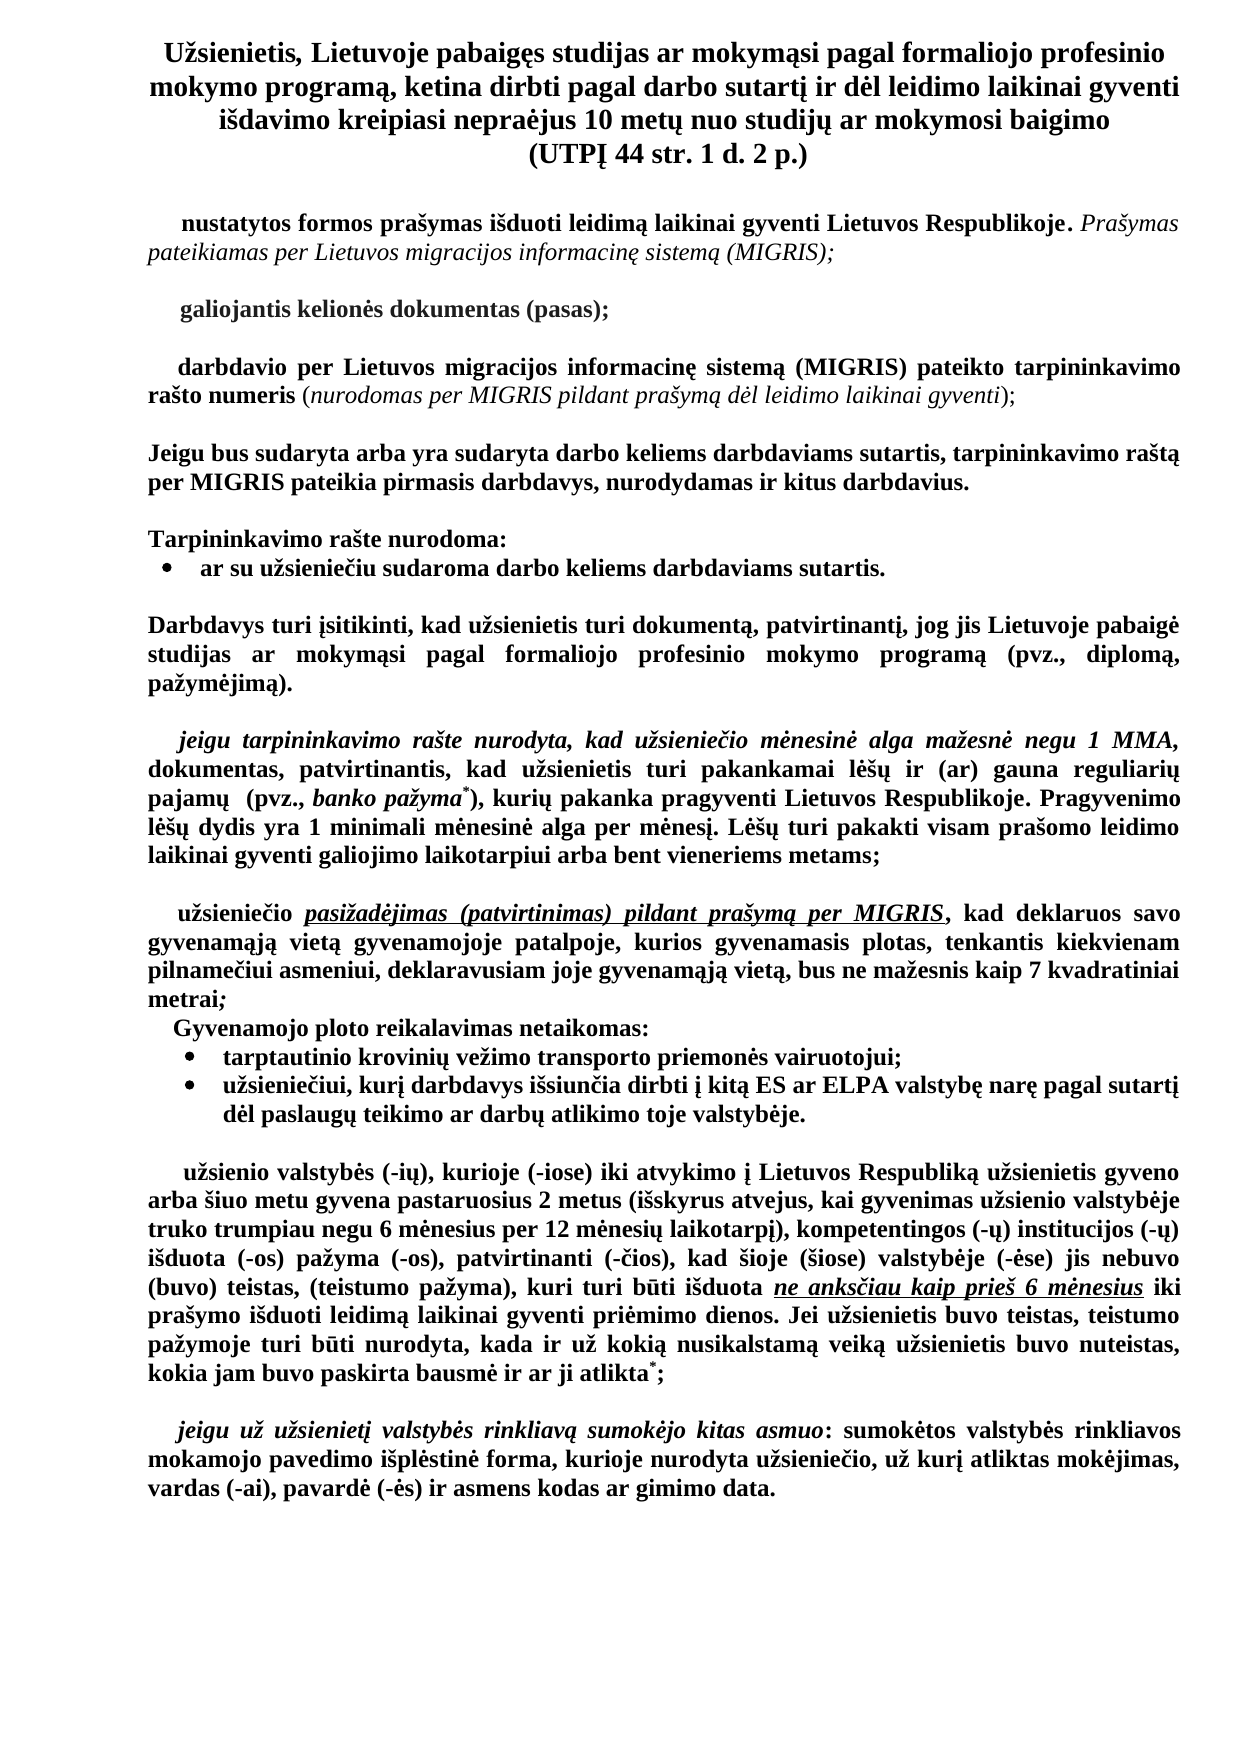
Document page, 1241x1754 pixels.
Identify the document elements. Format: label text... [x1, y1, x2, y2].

text  nustatytos formos prašymas išduoti leidimą laikinai gyventi Lietuvos Respublikoje. Prašymas pateikiamas per Lietuvos migracijos informacinę sistemą (MIGRIS); [148, 208, 1181, 265]
text Tarpininkavimo rašte nurodoma: [148, 524, 1181, 553]
text  jeigu už užsienietį valstybės rinkliavą sumokėjo kitas asmuo: sumokėtos valstybės rinkliavos mokamojo pavedimo išplėstinė forma, kurioje nurodyta užsieniečio, už kurį atliktas mokėjimas, vardas (-ai), pavardė (-ės) ir asmens kodas ar gimimo data. [148, 1415, 1181, 1502]
text  darbdavio per Lietuvos migracijos informacinę sistemą (MIGRIS) pateikto tarpininkavimo rašto numeris (nurodomas per MIGRIS pildant prašymą dėl leidimo laikinai gyventi); [148, 352, 1181, 409]
text Užsienietis, Lietuvoje pabaigęs studijas ar mokymąsi pagal formaliojo profesinio mokymo programą, ketina dirbti pagal darbo sutartį ir dėl leidimo laikinai gyventi išdavimo kreipiasi nepraėjus 10 metų nuo studijų ar mokymosi baigimo [148, 35, 1181, 136]
text  galiojantis kelionės dokumentas (pasas); [148, 294, 1181, 323]
list tarptautinio krovinių vežimo transporto priemonės vairuotojui; [185, 1042, 1181, 1070]
text  užsienio valstybės (-ių), kurioje (-iose) iki atvykimo į Lietuvos Respubliką užsienietis gyveno arba šiuo metu gyvena pastaruosius 2 metus (išskyrus atvejus, kai gyvenimas užsienio valstybėje truko trumpiau negu 6 mėnesius per 12 mėnesių laikotarpį), kompetentingos (-ų) institucijos (-ų) išduota (-os) pažyma (-os), patvirtinanti (-čios), kad šioje (šiose) valstybėje (-ėse) jis nebuvo (buvo) teistas, (teistumo pažyma), kuri turi būti išduota ne anksčiau kaip prieš 6 mėnesius iki prašymo išduoti leidimą laikinai gyventi priėmimo dienos. Jei užsienietis buvo teistas, teistumo pažymoje turi būti nurodyta, kada ir už kokią nusikalstamą veiką užsienietis buvo nuteistas, kokia jam buvo paskirta bausmė ir ar ji atlikta*; [148, 1157, 1181, 1387]
text Darbdavys turi įsitikinti, kad užsienietis turi dokumentą, patvirtinantį, jog jis Lietuvoje pabaigė studijas ar mokymąsi pagal formaliojo profesinio mokymo programą (pvz., diplomą, pažymėjimą). [148, 610, 1181, 697]
text (UTPĮ 44 str. 1 d. 2 p.) [148, 136, 1181, 169]
text  jeigu tarpininkavimo rašte nurodyta, kad užsieniečio mėnesinė alga mažesnė negu 1 MMA, dokumentas, patvirtinantis, kad užsienietis turi pakankamai lėšų ir (ar) gauna reguliarių pajamų (pvz., banko pažyma*), kurių pakanka pragyventi Lietuvos Respublikoje. Pragyvenimo lėšų dydis yra 1 minimali mėnesinė alga per mėnesį. Lėšų turi pakakti visam prašomo leidimo laikinai gyventi galiojimo laikotarpiui arba bent vieneriems metams; [148, 725, 1181, 869]
text Gyvenamojo ploto reikalavimas netaikomas: [148, 1013, 1181, 1042]
list užsieniečiui, kurį darbdavys išsiunčia dirbti į kitą ES ar ELPA valstybę narę pagal sutartį dėl paslaugų teikimo ar darbų atlikimo toje valstybėje. [185, 1070, 1181, 1128]
list ar su užsieniečiu sudaroma darbo keliems darbdaviams sutartis. [162, 553, 1181, 582]
text Jeigu bus sudaryta arba yra sudaryta darbo keliems darbdaviams sutartis, tarpininkavimo raštą per MIGRIS pateikia pirmasis darbdavys, nurodydamas ir kitus darbdavius. [148, 438, 1181, 495]
text  užsieniečio pasižadėjimas (patvirtinimas) pildant prašymą per MIGRIS, kad deklaruos savo gyvenamąją vietą gyvenamojoje patalpoje, kurios gyvenamasis plotas, tenkantis kiekvienam pilnamečiui asmeniui, deklaravusiam joje gyvenamąją vietą, bus ne mažesnis kaip 7 kvadratiniai metrai; [148, 898, 1181, 1013]
